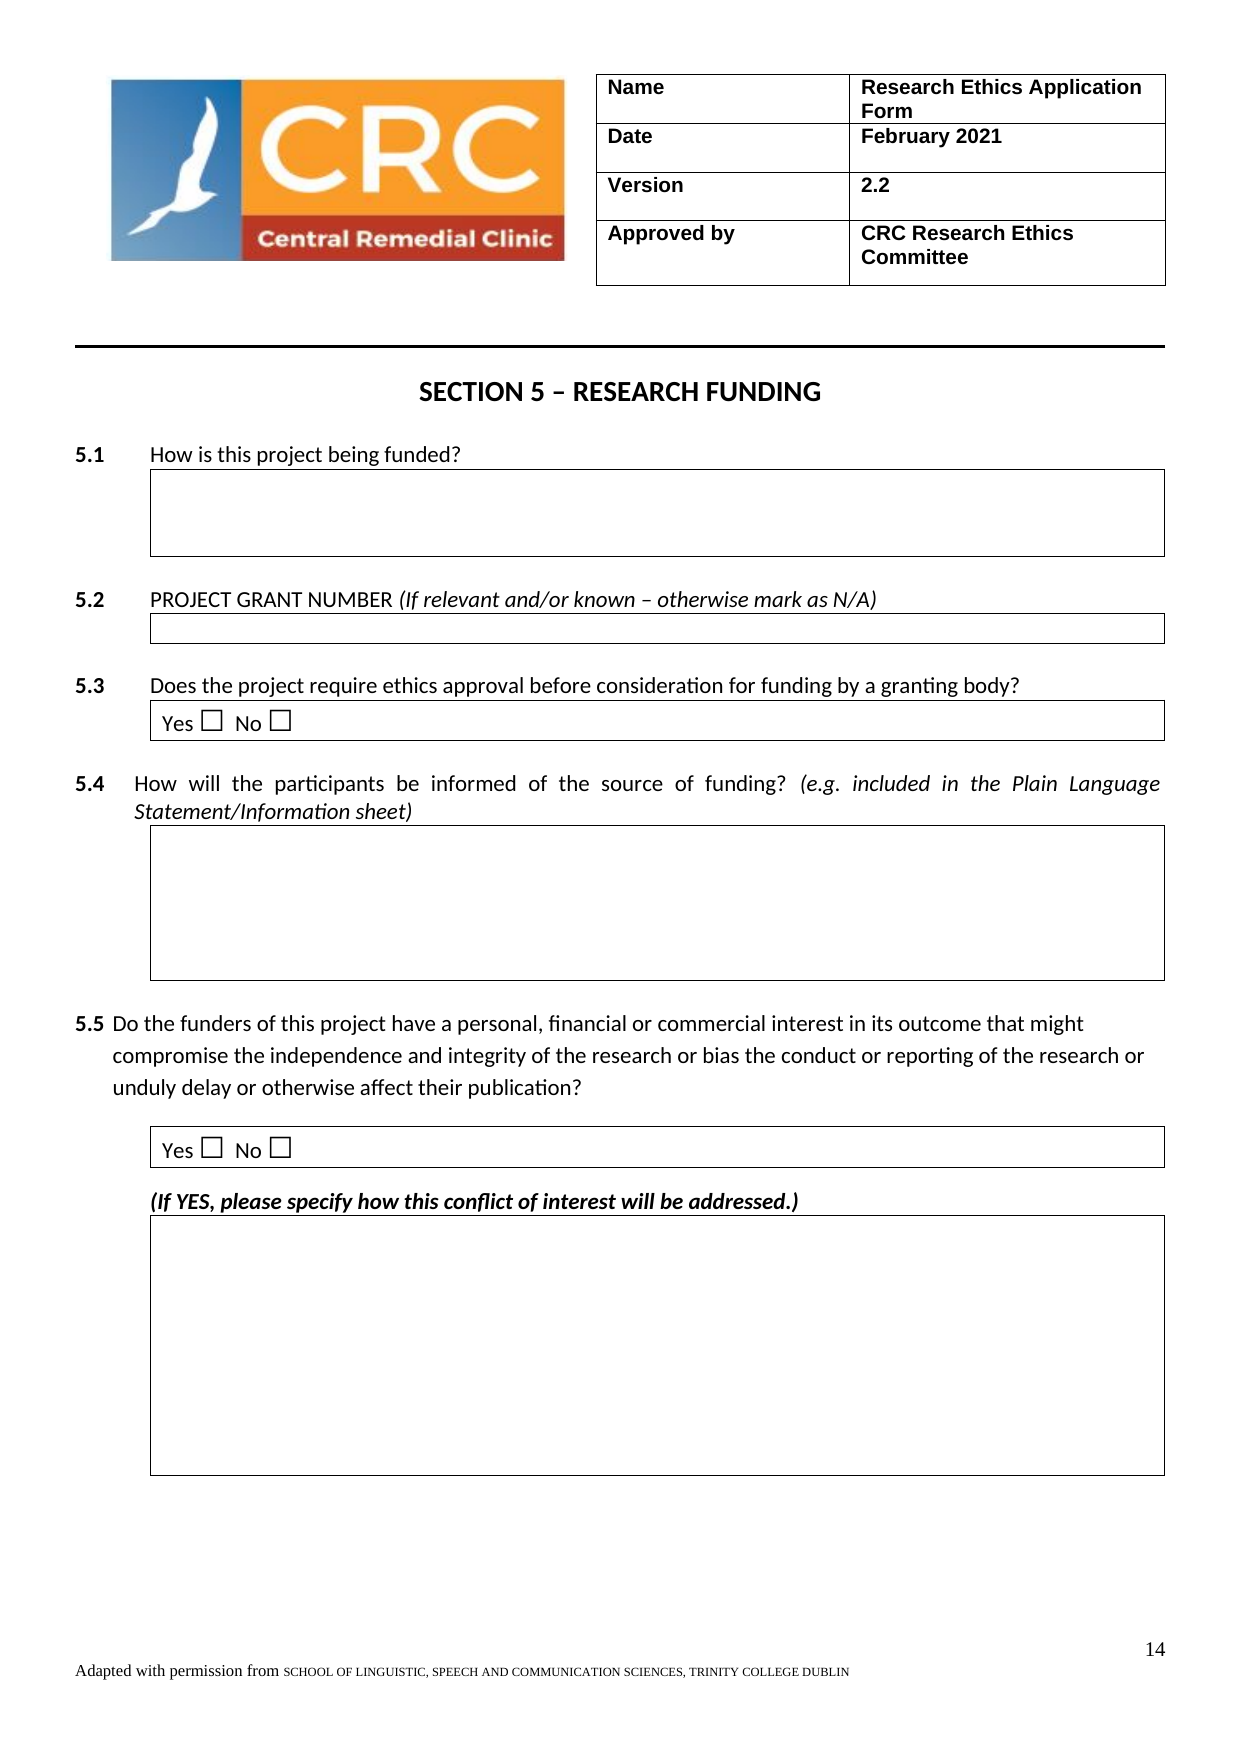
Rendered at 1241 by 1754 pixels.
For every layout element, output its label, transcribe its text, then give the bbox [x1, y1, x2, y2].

subtitle SECTION 5 – RESEARCH FUNDING [75, 373, 1165, 408]
text (If YES, please specify how this conflict of interest will be addressed.) [150, 1187, 1163, 1215]
text 5.1 How is this project being funded? [75, 441, 1163, 469]
list How will the participants be informed of the source of funding? (e.g. included in the Plain Language Statement/Information sheet) [75, 769, 1163, 825]
table_header [151, 614, 1164, 642]
text 5.2 PROJECT GRANT NUMBER (If relevant and/or known – otherwise mark as N/A) [75, 585, 1163, 613]
text 5.3 Does the project require ethics approval before consideration for funding by a granting body? [75, 672, 1163, 699]
list Do the funders of this project have a personal, financial or commercial interest in its outcome that might compromise the independence and integrity of the research or bias the conduct or reporting of the research or unduly delay or otherwise affect their publication? [75, 1009, 1165, 1101]
table_header Yes No [151, 701, 1164, 740]
table_header [151, 826, 1164, 979]
picture [105, 75, 568, 261]
table_header [151, 470, 1164, 556]
table_header [151, 1216, 1164, 1475]
table_header Yes No [151, 1127, 1164, 1167]
